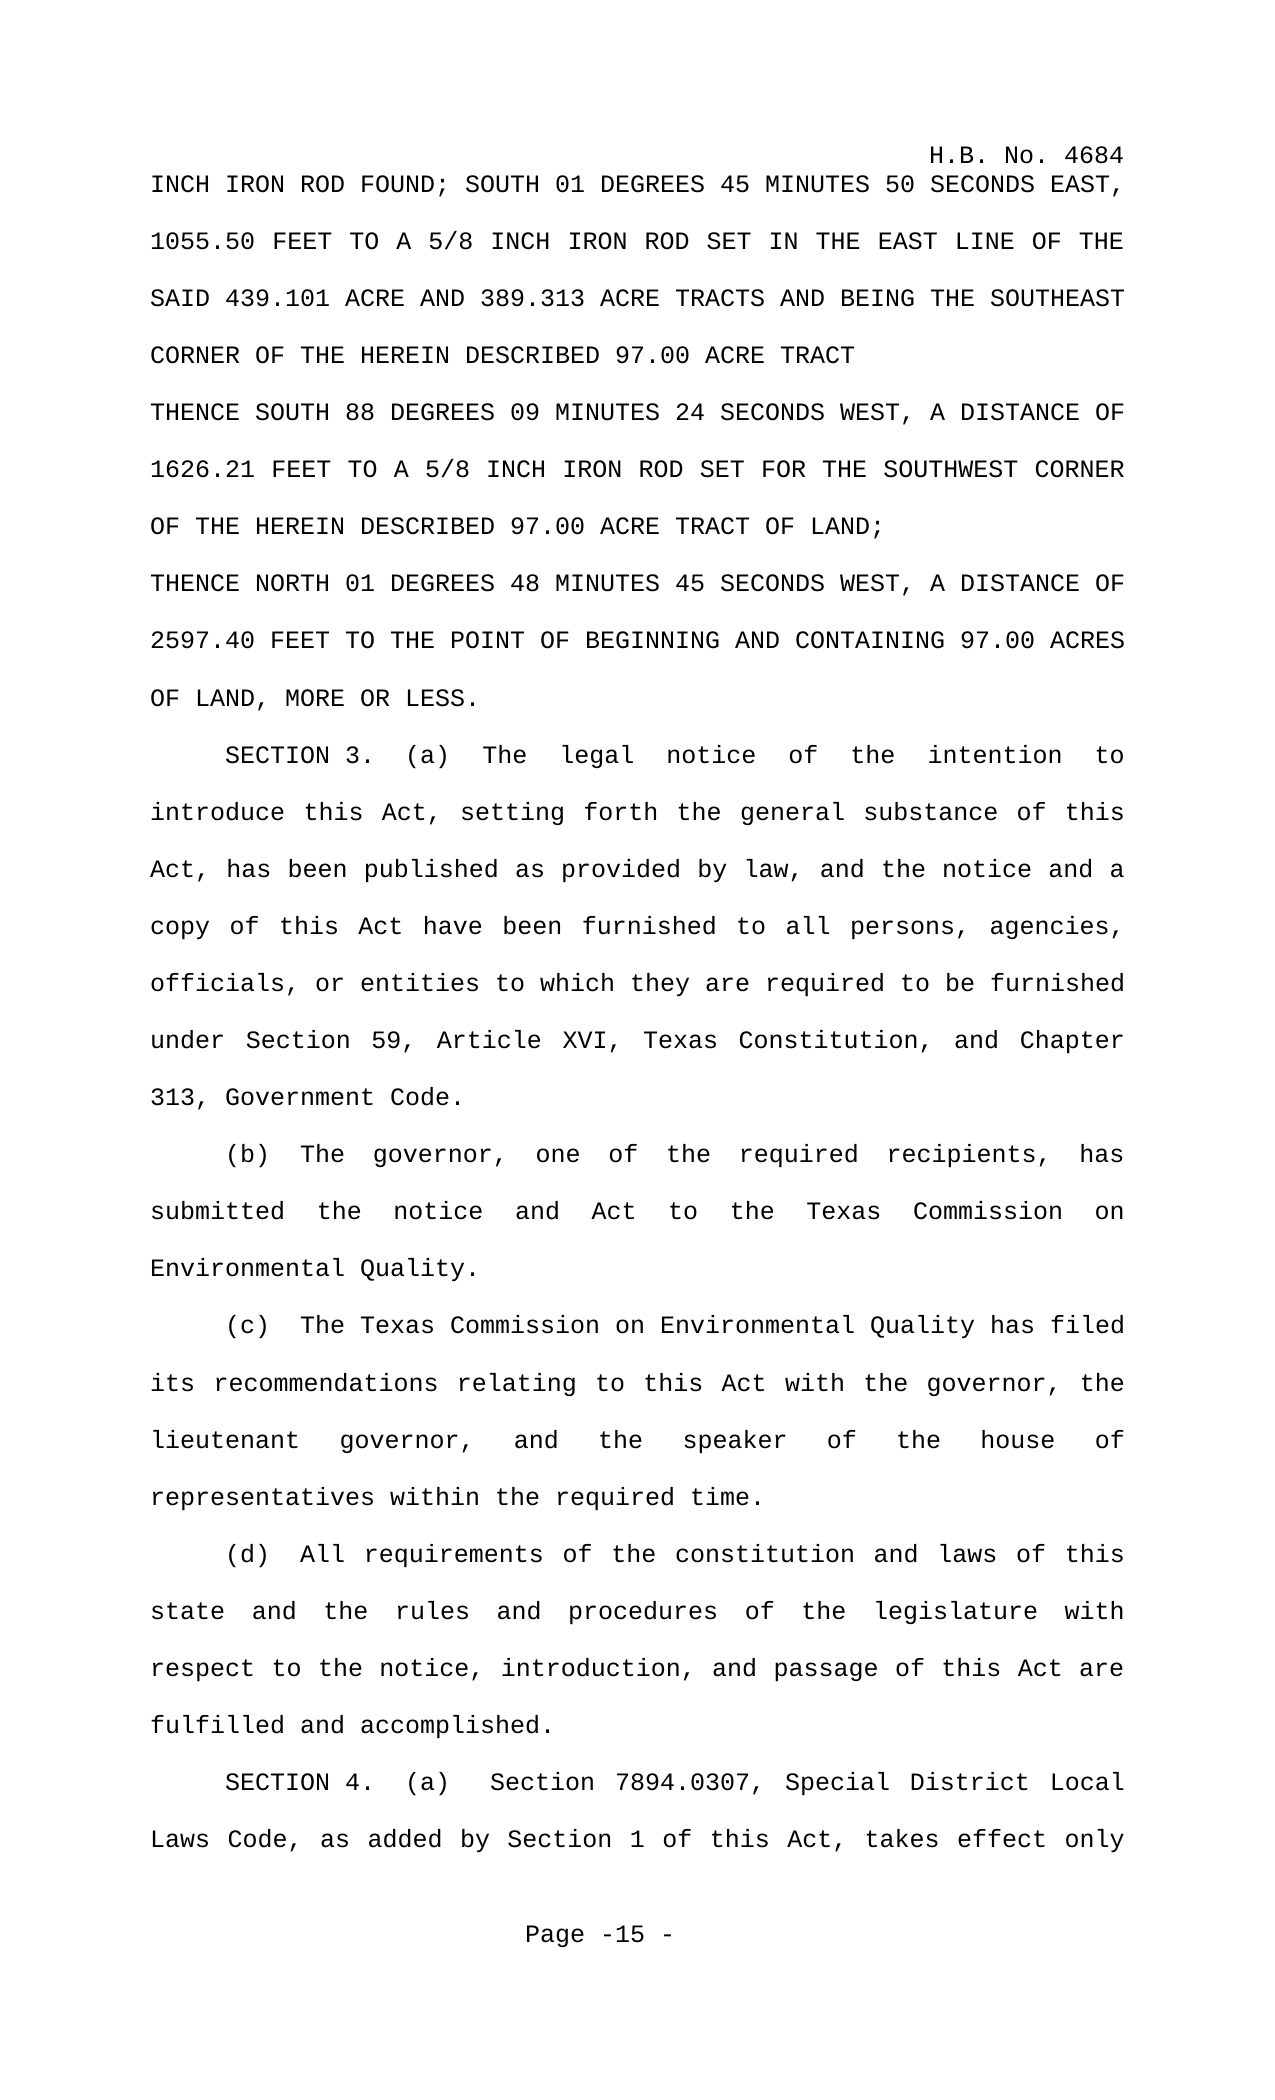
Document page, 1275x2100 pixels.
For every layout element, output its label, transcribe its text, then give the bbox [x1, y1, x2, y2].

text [150, 1769, 1125, 1855]
text (b) The governor, one of the required recipients, has submitted the notice and Act to the Texas Commission on Environmental Quality. [150, 1142, 1125, 1284]
text THENCE SOUTH 88 DEGREES 09 MINUTES 24 SECONDS WEST, A DISTANCE OF 1626.21 FEET TO A 5/8 INCH IRON ROD SET FOR THE SOUTHWEST CORNER OF THE HEREIN DESCRIBED 97.00 ACRE TRACT OF LAND; [150, 399, 1125, 542]
text SECTION 3. (a) The legal notice of the intention to introduce this Act, setting forth the general substance of this Act, has been published as provided by law, and the notice and a copy of this Act have been furnished to all persons, agencies, officials, or entities to which they are required to be furnished under Section 59, Article XVI, Texas Constitution, and Chapter 313, Government Code. [150, 742, 1125, 1113]
text (c) The Texas Commission on Environmental Quality has filed its recommendations relating to this Act with the governor, the lieutenant governor, and the speaker of the house of representatives within the required time. [150, 1313, 1125, 1513]
text (d) All requirements of the constitution and laws of this state and the rules and procedures of the legislature with respect to the notice, introduction, and passage of this Act are fulfilled and accomplished. [150, 1541, 1125, 1741]
text THENCE NORTH 01 DEGREES 48 MINUTES 45 SECONDS WEST, A DISTANCE OF 2597.40 FEET TO THE POINT OF BEGINNING AND CONTAINING 97.00 ACRES OF LAND, MORE OR LESS. [150, 571, 1125, 713]
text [150, 171, 1125, 371]
